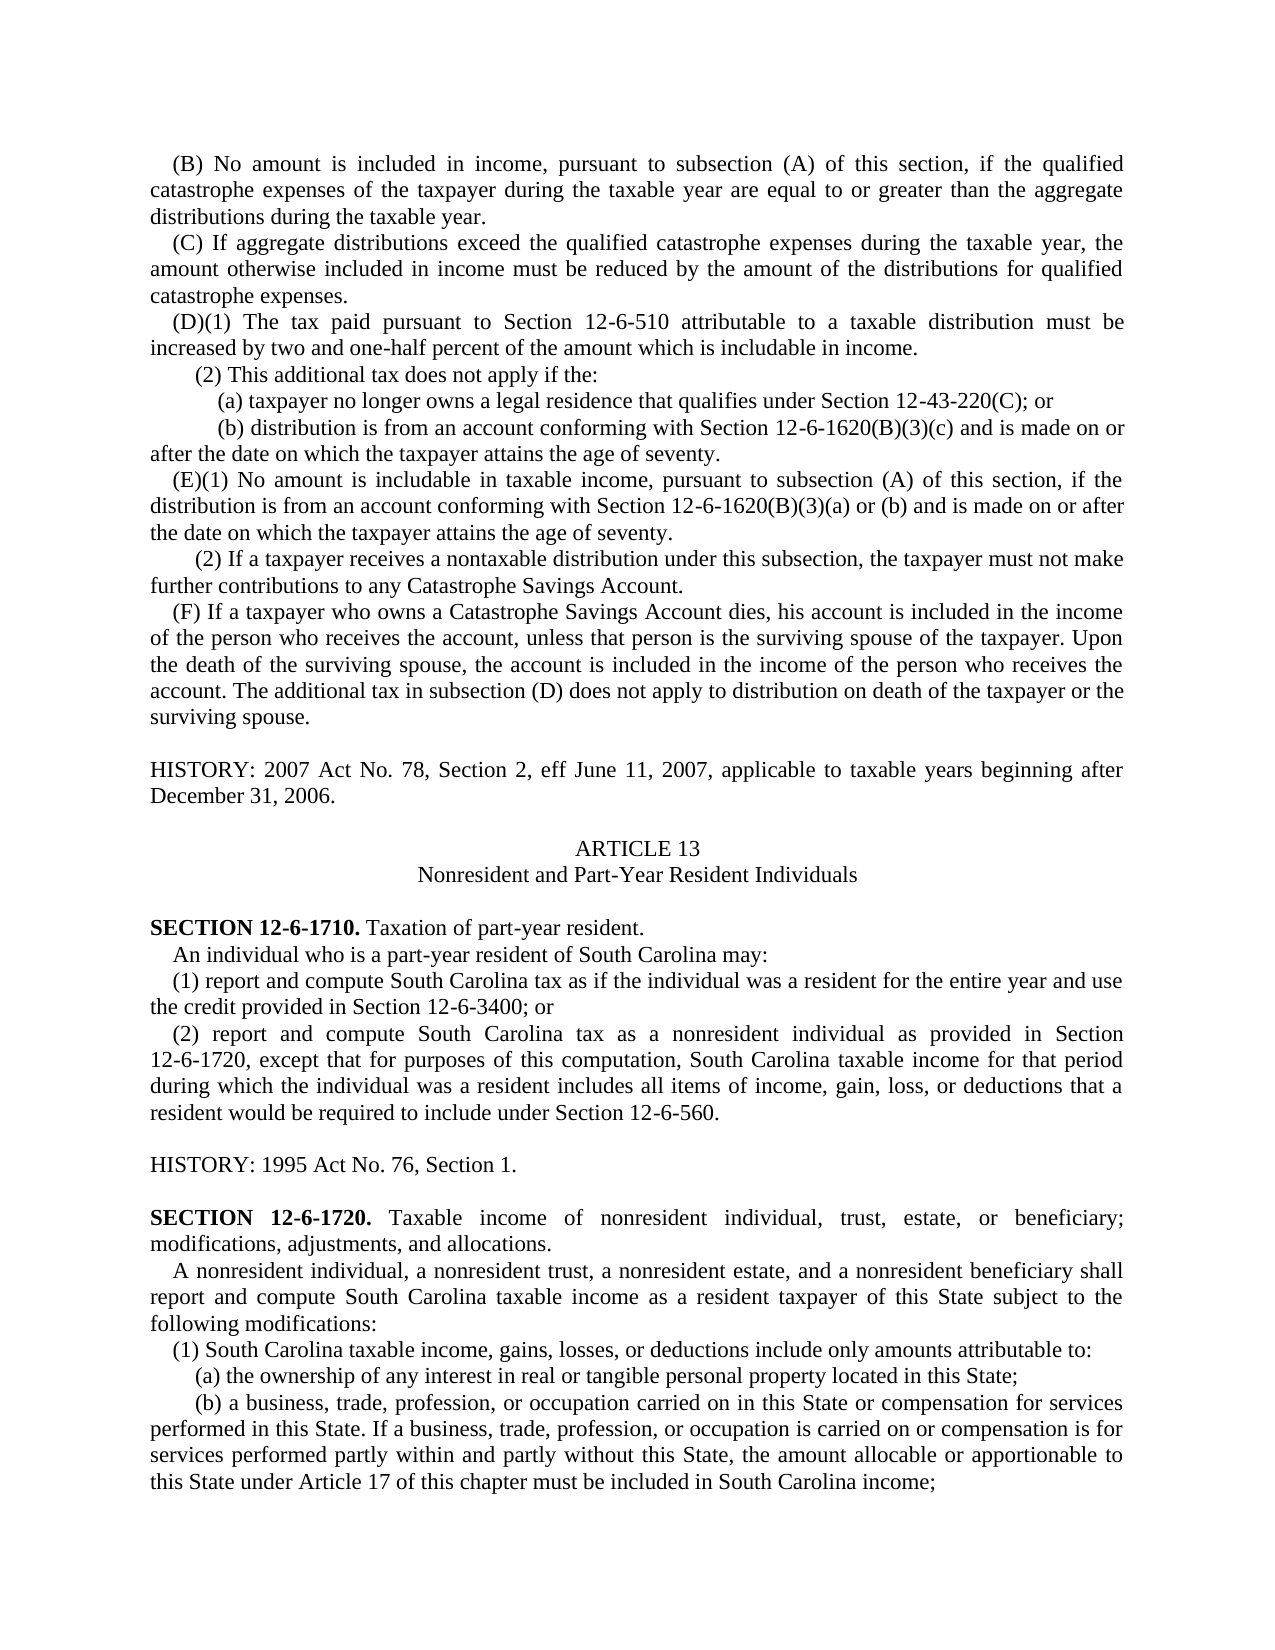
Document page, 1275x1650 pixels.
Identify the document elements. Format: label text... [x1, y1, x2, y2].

text ARTICLE 13 [150, 835, 1125, 862]
text SECTION 12-6-1710. Taxation of part-year resident. [150, 914, 1125, 941]
text SECTION 12-6-1720. Taxable income of nonresident individual, trust, estate, or beneficiary; modifications, adjustments, and allocations. [150, 1204, 1125, 1257]
text (F) If a taxpayer who owns a Catastrophe Savings Account dies, his account is included in the income of the person who receives the account, unless that person is the surviving spouse of the taxpayer. Upon the death of the surviving spouse, the account is included in the income of the person who receives the account. The additional tax in subsection (D) does not apply to distribution on death of the taxpayer or the surviving spouse. [150, 598, 1125, 730]
text (1) report and compute South Carolina tax as if the individual was a resident for the entire year and use the credit provided in Section 12-6-3400; or [150, 967, 1125, 1020]
text A nonresident individual, a nonresident trust, a nonresident estate, and a nonresident beneficiary shall report and compute South Carolina taxable income as a resident taxpayer of this State subject to the following modifications: [150, 1257, 1125, 1336]
text (2) report and compute South Carolina tax as a nonresident individual as provided in Section 12-6-1720, except that for purposes of this computation, South Carolina taxable income for that period during which the individual was a resident includes all items of income, gain, loss, or deductions that a resident would be required to include under Section 12-6-560. [150, 1020, 1125, 1125]
text Nonresident and Part-Year Resident Individuals [150, 862, 1125, 888]
text (D)(1) The tax paid pursuant to Section 12-6-510 attributable to a taxable distribution must be increased by two and one-half percent of the amount which is includable in income. [150, 308, 1125, 361]
text (2) This additional tax does not apply if the: [150, 361, 1125, 387]
text HISTORY: 2007 Act No. 78, Section 2, eff June 11, 2007, applicable to taxable years beginning after December 31, 2006. [150, 756, 1125, 809]
text (B) No amount is included in income, pursuant to subsection (A) of this section, if the qualified catastrophe expenses of the taxpayer during the taxable year are equal to or greater than the aggregate distributions during the taxable year. [150, 150, 1125, 229]
text (E)(1) No amount is includable in taxable income, pursuant to subsection (A) of this section, if the distribution is from an account conforming with Section 12-6-1620(B)(3)(a) or (b) and is made on or after the date on which the taxpayer attains the age of seventy. [150, 466, 1125, 545]
text (1) South Carolina taxable income, gains, losses, or deductions include only amounts attributable to: [150, 1336, 1125, 1362]
text (b) a business, trade, profession, or occupation carried on in this State or compensation for services performed in this State. If a business, trade, profession, or occupation is carried on or compensation is for services performed partly within and partly without this State, the amount allocable or apportionable to this State under Article 17 of this chapter must be included in South Carolina income; [150, 1389, 1125, 1494]
text (2) If a taxpayer receives a nontaxable distribution under this subsection, the taxpayer must not make further contributions to any Catastrophe Savings Account. [150, 545, 1125, 598]
text HISTORY: 1995 Act No. 76, Section 1. [150, 1151, 1125, 1178]
text (b) distribution is from an account conforming with Section 12-6-1620(B)(3)(c) and is made on or after the date on which the taxpayer attains the age of seventy. [150, 413, 1125, 466]
text (a) taxpayer no longer owns a legal residence that qualifies under Section 12-43-220(C); or [150, 387, 1125, 413]
text (C) If aggregate distributions exceed the qualified catastrophe expenses during the taxable year, the amount otherwise included in income must be reduced by the amount of the distributions for qualified catastrophe expenses. [150, 229, 1125, 308]
text (a) the ownership of any interest in real or tangible personal property located in this State; [150, 1362, 1125, 1389]
text An individual who is a part-year resident of South Carolina may: [150, 941, 1125, 967]
